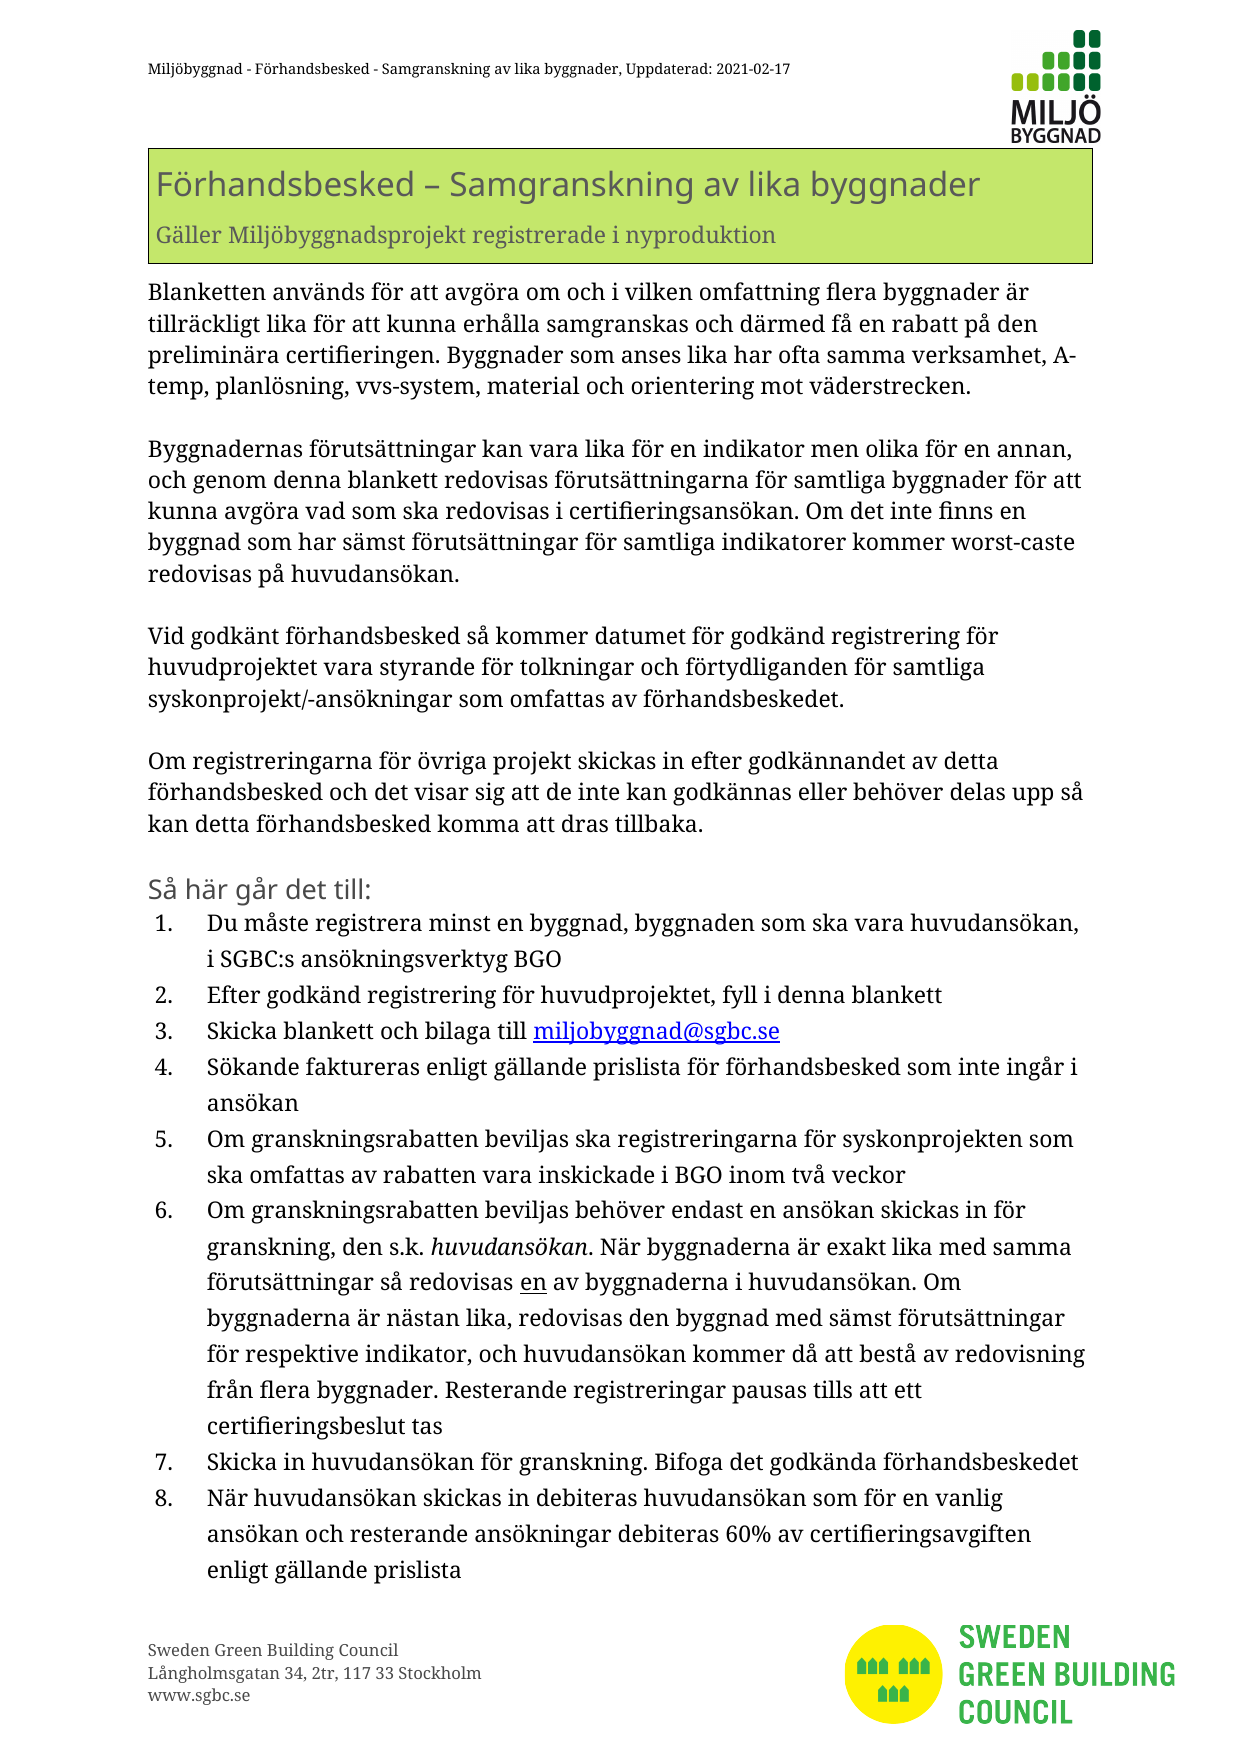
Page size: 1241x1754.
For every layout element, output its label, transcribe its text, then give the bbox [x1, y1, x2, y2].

list Sökande faktureras enligt gällande prislista för förhandsbesked som inte ingår i ansökan [154, 1051, 1093, 1118]
text Så här går det till: [148, 870, 1093, 907]
text Byggnadernas förutsättningar kan vara lika för en indikator men olika för en annan, och genom denna blankett redovisas förutsättningarna för samtliga byggnader för att kunna avgöra vad som ska redovisas i certifieringsansökan. Om det inte finns en byggnad som har sämst förutsättningar för samtliga indikatorer kommer worst-caste redovisas på huvudansökan. [148, 433, 1093, 589]
list Skicka in huvudansökan för granskning. Bifoga det godkända förhandsbeskedet [154, 1446, 1093, 1477]
list Skicka blankett och bilaga till miljobyggnad@sgbc.se [154, 1015, 1093, 1046]
list Efter godkänd registrering för huvudprojektet, fyll i denna blankett [154, 979, 1093, 1010]
picture [1011, 30, 1101, 146]
text Blanketten används för att avgöra om och i vilken omfattning flera byggnader är tillräckligt lika för att kunna erhålla samgranskas och därmed få en rabatt på den preliminära certifieringen. Byggnader som anses lika har ofta samma verksamhet, A-temp, planlösning, vvs-system, material och orientering mot väderstrecken. [148, 276, 1093, 401]
list Om granskningsrabatten beviljas behöver endast en ansökan skickas in för granskning, den s.k. huvudansökan. När byggnaderna är exakt lika med samma förutsättningar så redovisas en av byggnaderna i huvudansökan. Om byggnaderna är nästan lika, redovisas den byggnad med sämst förutsättningar för respektive indikator, och huvudansökan kommer då att bestå av redovisning från flera byggnader. Resterande registreringar pausas tills att ett certifieringsbeslut tas [154, 1194, 1093, 1441]
list När huvudansökan skickas in debiteras huvudansökan som för en vanlig ansökan och resterande ansökningar debiteras 60% av certifieringsavgiften enligt gällande prislista [154, 1482, 1093, 1585]
text Vid godkänt förhandsbesked så kommer datumet för godkänd registrering för huvudprojektet vara styrande för tolkningar och förtydliganden för samtliga syskonprojekt/-ansökningar som omfattas av förhandsbeskedet. [148, 620, 1093, 714]
picture [844, 1625, 1175, 1724]
list Du måste registrera minst en byggnad, byggnaden som ska vara huvudansökan, i SGBC:s ansökningsverktyg BGO [154, 907, 1093, 974]
table_header Förhandsbesked – Samgranskning av lika byggnader Gäller Miljöbyggnadsprojekt registrerade i nyproduktion [149, 149, 1092, 263]
list Om granskningsrabatten beviljas ska registreringarna för syskonprojekten som ska omfattas av rabatten vara inskickade i BGO inom två veckor [154, 1123, 1093, 1190]
text Om registreringarna för övriga projekt skickas in efter godkännandet av detta förhandsbesked och det visar sig att de inte kan godkännas eller behöver delas upp så kan detta förhandsbesked komma att dras tillbaka. [148, 745, 1093, 839]
